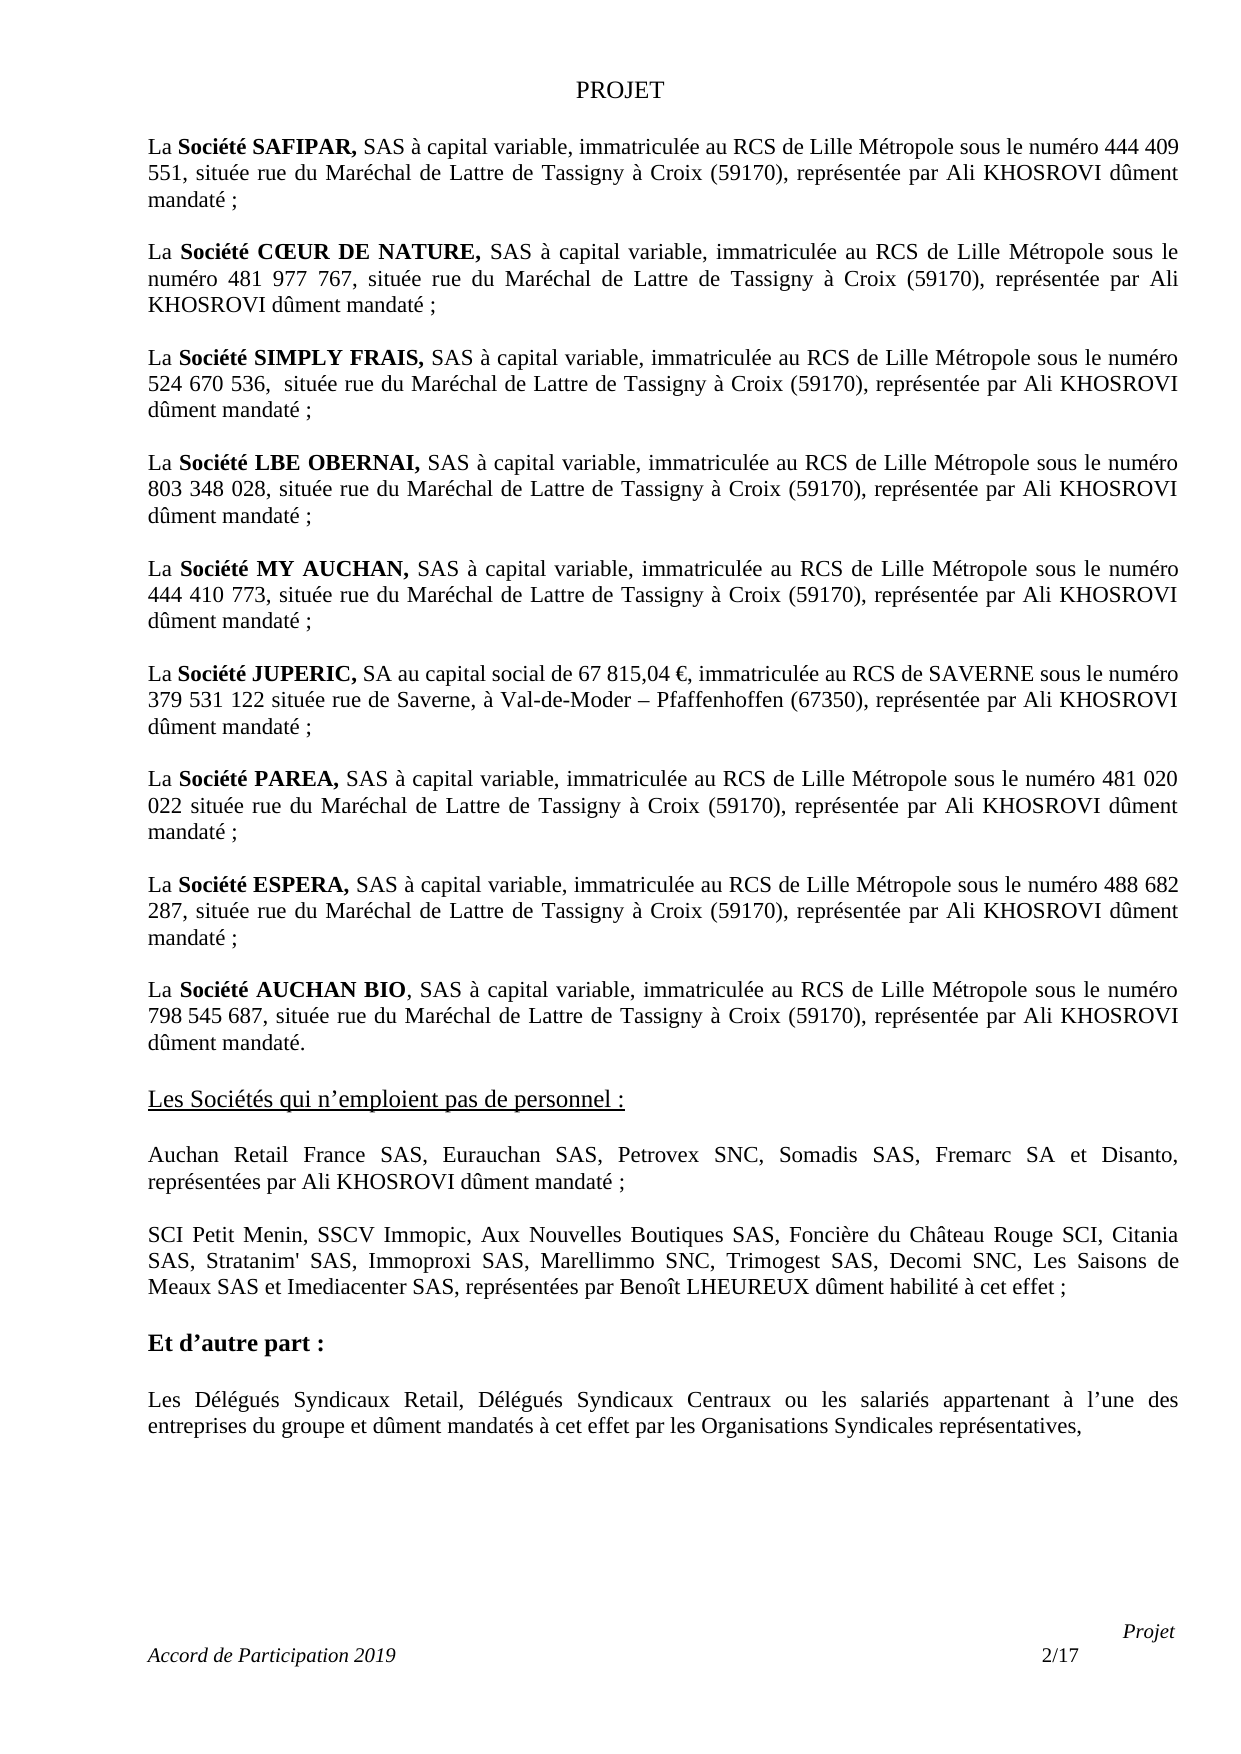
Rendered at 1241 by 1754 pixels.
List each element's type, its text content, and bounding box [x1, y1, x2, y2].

text La Société AUCHAN BIO, SAS à capital variable, immatriculée au RCS de Lille Métropole sous le numéro 798 545 687, située rue du Maréchal de Lattre de Tassigny à Croix (59170), représentée par Ali KHOSROVI dûment mandaté. [148, 976, 1180, 1055]
text La Société PAREA, SAS à capital variable, immatriculée au RCS de Lille Métropole sous le numéro 481 020 022 située rue du Maréchal de Lattre de Tassigny à Croix (59170), représentée par Ali KHOSROVI dûment mandaté ; [148, 765, 1180, 844]
text Et d’autre part : [148, 1328, 1180, 1357]
text La Société SAFIPAR, SAS à capital variable, immatriculée au RCS de Lille Métropole sous le numéro 444 409 551, située rue du Maréchal de Lattre de Tassigny à Croix (59170), représentée par Ali KHOSROVI dûment mandaté ; [148, 133, 1180, 212]
text La Société SIMPLY FRAIS, SAS à capital variable, immatriculée au RCS de Lille Métropole sous le numéro 524 670 536, située rue du Maréchal de Lattre de Tassigny à Croix (59170), représentée par Ali KHOSROVI dûment mandaté ; [148, 344, 1180, 423]
text Les Délégués Syndicaux Retail, Délégués Syndicaux Centraux ou les salariés appartenant à l’une des entreprises du groupe et dûment mandatés à cet effet par les Organisations Syndicales représentatives, [148, 1386, 1180, 1439]
text Auchan Retail France SAS, Eurauchan SAS, Petrovex SNC, Somadis SAS, Fremarc SA et Disanto, représentées par Ali KHOSROVI dûment mandaté ; [148, 1142, 1180, 1194]
text La Société LBE OBERNAI, SAS à capital variable, immatriculée au RCS de Lille Métropole sous le numéro 803 348 028, située rue du Maréchal de Lattre de Tassigny à Croix (59170), représentée par Ali KHOSROVI dûment mandaté ; [148, 449, 1180, 528]
text La Société ESPERA, SAS à capital variable, immatriculée au RCS de Lille Métropole sous le numéro 488 682 287, située rue du Maréchal de Lattre de Tassigny à Croix (59170), représentée par Ali KHOSROVI dûment mandaté ; [148, 871, 1180, 950]
text Les Sociétés qui n’emploient pas de personnel : [148, 1084, 1180, 1113]
text SCI Petit Menin, SSCV Immopic, Aux Nouvelles Boutiques SAS, Foncière du Château Rouge SCI, Citania SAS, Stratanim' SAS, Immoproxi SAS, Marellimmo SNC, Trimogest SAS, Decomi SNC, Les Saisons de Meaux SAS et Imediacenter SAS, représentées par Benoît LHEUREUX dûment habilité à cet effet ; [148, 1221, 1180, 1300]
text La Société MY AUCHAN, SAS à capital variable, immatriculée au RCS de Lille Métropole sous le numéro 444 410 773, située rue du Maréchal de Lattre de Tassigny à Croix (59170), représentée par Ali KHOSROVI dûment mandaté ; [148, 554, 1180, 634]
text La Société CŒUR DE NATURE, SAS à capital variable, immatriculée au RCS de Lille Métropole sous le numéro 481 977 767, située rue du Maréchal de Lattre de Tassigny à Croix (59170), représentée par Ali KHOSROVI dûment mandaté ; [148, 238, 1180, 317]
text La Société JUPERIC, SA au capital social de 67 815,04 €, immatriculée au RCS de SAVERNE sous le numéro 379 531 122 située rue de Saverne, à Val-de-Moder – Pfaffenhoffen (67350), représentée par Ali KHOSROVI dûment mandaté ; [148, 660, 1180, 739]
